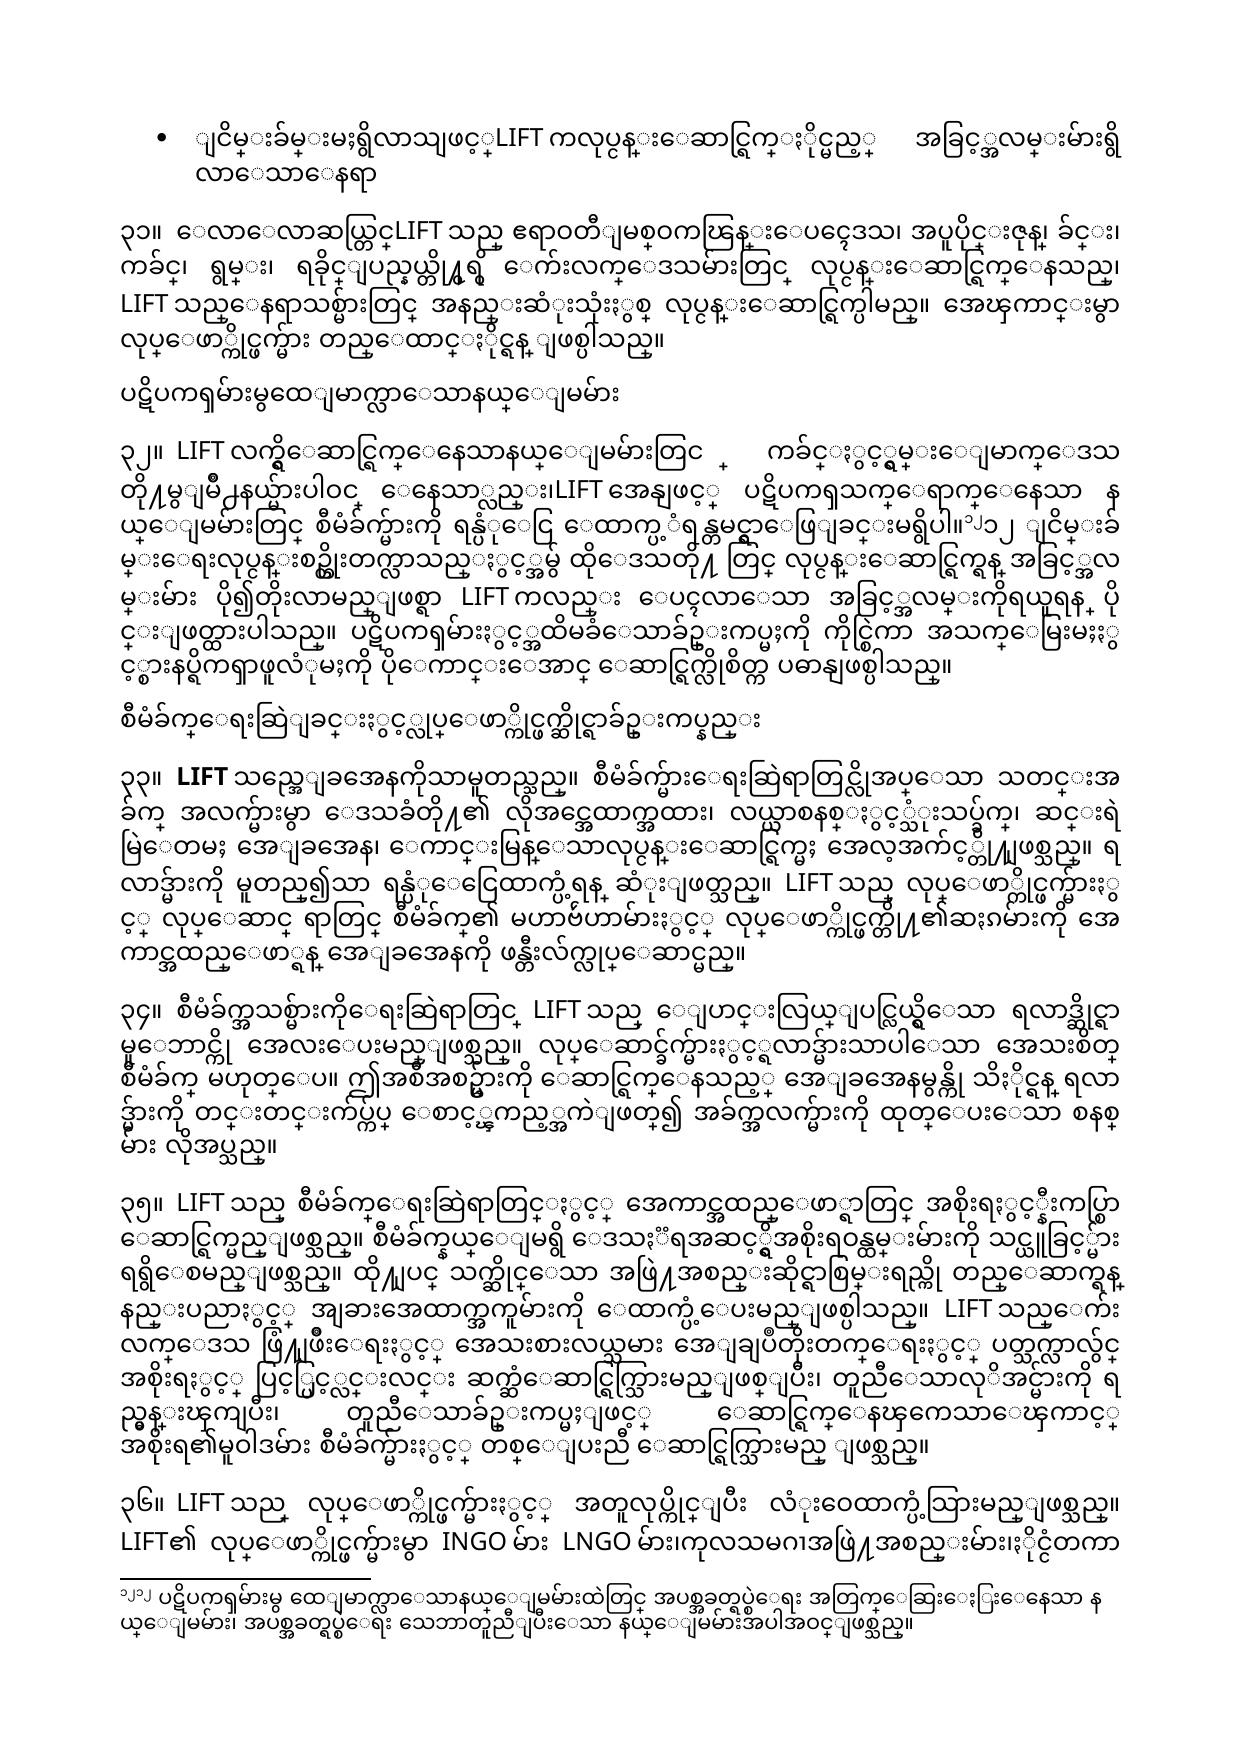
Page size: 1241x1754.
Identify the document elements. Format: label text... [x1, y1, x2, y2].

text ၃၃။ LIFTသည္အေျခအေနကိုသာမူတည္သည္။ စီမံခ်က္မ်ားေရးဆြဲရာတြင္လိုအပ္ေသာ သတင္းအခ်က္ အလက္မ်ားမွာ ေဒသခံတို႔၏ လိုအင္အေထာက္အထား၊ လယ္ယာစနစ္ႏွင့္သံုးသပ္ခ်က္၊ ဆင္းရဲမြဲေတမႈ အေျခအေန၊ ေကာင္းမြန္ေသာလုပ္ငန္းေဆာင္ရြက္မႈ အေလ့အက်င့္တို႔ျဖစ္သည္။ ရလာဒ္မ်ားကို မူတည္၍သာ ရန္ပံုေငြေထာက္ပံ့ရန္ ဆံုးျဖတ္သည္။ LIFTသည္ လုပ္ေဖာ္ကိုင္ဖက္မ်ားႏွင့္ လုပ္ေဆာင္ ရာတြင္ စီမံခ်က္၏ မဟာဗ်ဴဟာမ်ားႏွင့္ လုပ္ေဖာ္ကိုင္ဖက္တို႔၏ဆႏၵမ်ားကို အေကာင္အထည္ေဖာ္ရန္ အေျခအေနကို ဖန္တီးလ်က္လုပ္ေဆာင္မည္။ [120, 759, 1120, 966]
text ၃၅။ LIFTသည္ စီမံခ်က္ေရးဆြဲရာတြင္ႏွင့္ အေကာင္အထည္ေဖာ္ရာတြင္ အစိုးရႏွင့္နီးကပ္စြာ ေဆာင္ရြက္မည္ျဖစ္သည္။ စီမံခ်က္နယ္ေျမရွိ ေဒသႏၱရအဆင့္ရွိအစိုးရဝန္ထမ္းမ်ားကို သင္ယူခြင့္မ်ား ရရွိေစမည္ျဖစ္သည္။ ထို႔ျပင္ သက္ဆိုင္ေသာ အဖြဲ႔အစည္းဆိုင္ရာစြမ္းရည္ကို တည္ေဆာက္ရန္ နည္းပညာႏွင့္ အျခားအေထာက္အကူမ်ားကို ေထာက္ပံ့ေပးမည္ျဖစ္ပါသည္။ LIFTသည္ေက်းလက္ေဒသ ဖြံ႔ျဖိဳးေရးႏွင့္ အေသးစားလယ္သမား အေျချပဳတိုးတက္ေရးႏွင့္ ပတ္သက္လာလွ်င္ အစိုးရႏွင့္ ပြင့္ပြင့္လင္းလင္း ဆက္ဆံေဆာင္ရြက္သြားမည္ျဖစ္ျပီး၊ တူညီေသာလုိအင္မ်ားကို ရည္မွန္းၾကျပီး၊ တူညီေသာခ်ဥ္းကပ္မႈျဖင့္ ေဆာင္ရြက္ေနၾကေသာေၾကာင့္ အစိုးရ၏မူဝါဒမ်ား စီမံခ်က္မ်ားႏွင့္ တစ္ေျပးညီ ေဆာင္ရြက္သြားမည္ ျဖစ္သည္။ [120, 1185, 1120, 1459]
text စီမံခ်က္ေရးဆြဲျခင္းႏွင့္လုပ္ေဖာ္ကိုင္ဖက္ဆိုင္ရာခ်ဥ္းကပ္နည္း [120, 704, 258, 734]
text ၃၂။ LIFTလက္ရွိေဆာင္ရြက္ေနေသာနယ္ေျမမ်ားတြင္ ကခ်င္ႏွင့္ရွမ္းေျမာက္ေဒသတို႔မွျမိဳ႕နယ္မ်ားပါဝင္ ေနေသာ္လည္း၊LIFTအေနျဖင့္ ပဋိပကၡသက္ေရာက္ေနေသာ နယ္ေျမမ်ားတြင္ စီမံခ်က္မ်ားကို ရန္ပံုေငြ ေထာက္ပ့ံရန္တမင္ရွာေဖြျခင္းမရွိပါ။၁၂ ျငိမ္းခ်မ္းေရးလုပ္ငန္းစဥ္တိုးတက္လာသည္ႏွင့္အမွ် ထိုေဒသတို႔ တြင္ လုပ္ငန္းေဆာင္ရြက္ရန္ အခြင့္အလမ္းမ်ား ပို၍တိုးလာမည္ျဖစ္ရာ LIFTကလည္း ေပၚလာေသာ အခြင့္အလမ္းကိုရယူရန္ ပိုင္းျဖတ္ထားပါသည္။ ပဋိပကၡမ်ားႏွင့္အထိမခံေသာခ်ဥ္းကပ္မႈကို ကိုင္စြဲကာ အသက္ေမြးမႈႏွင့္စားနပ္ရိကၡာဖူလံုမႈကို ပိုေကာင္းေအာင္ ေဆာင္ရြက္လိုစိတ္က ပဓာနျဖစ္ပါသည္။ [120, 433, 1120, 679]
text ပဋိပကၡမ်ားမွထေျမာက္လာေသာနယ္ေျမမ်ား [120, 378, 1120, 407]
list ျငိမ္းခ်မ္းမႈရွိလာသျဖင့္LIFTကလုပ္ငန္းေဆာင္ရြက္ႏိုင္မည့္ အခြင့္အလမ္းမ်ားရွိလာေသာေနရာ [157, 120, 1120, 188]
text ၃၄။ စီမံခ်က္အသစ္မ်ားကိုေရးဆြဲရာတြင္ LIFTသည္ ေျပာင္းလြယ္ျပင္လြယ္ရွိေသာ ရလာဒ္ဆိုင္ရာ မူေဘာင္ကို အေလးေပးမည္ျဖစ္သည္။ လုပ္ေဆာင္ခ်က္မ်ားႏွင့္ရလာဒ္မ်ားသာပါေသာ အေသးစိတ္ စီမံခ်က္ မဟုတ္ေပ။ ဤအစီအစဥ္မ်ားကို ေဆာင္ရြက္ေနသည့္ အေျခအေနမွန္ကို သိႏိုင္ရန္ ရလာဒ္မ်ားကို တင္းတင္းက်ပ္က်ပ္ ေစာင့္ၾကည့္အကဲျဖတ္၍ အခ်က္အလက္မ်ားကို ထုတ္ေပးေသာ စနစ္မ်ား လိုအပ္သည္။ [120, 991, 1120, 1160]
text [120, 1484, 1120, 1558]
text ၃၁။ ေလာေလာဆယ္တြင္LIFTသည္ ဧရာဝတီျမစ္ဝကၽြန္းေပၚေဒသ၊ အပူပိုင္းဇုန္၊ ခ်င္း၊ ကခ်င္၊ ရွမ္း၊ ရခိုင္ျပည္နယ္တို႔ွရွိ ေက်းလက္ေဒသမ်ားတြင္ လုပ္ငန္းေဆာင္ရြက္ေနသည္၊LIFTသည္ေနရာသစ္မ်ားတြင္ အနည္းဆံုးသုံးႏွစ္ လုပ္ငန္းေဆာင္ရြက္ပါမည္။ အေၾကာင္းမွာလုပ္ေဖာ္ကိုင္ဖက္မ်ား တည္ေထာင္ႏိုင္ရန္ ျဖစ္ပါသည္။ [120, 213, 1120, 353]
text စီမံခ်က္ေရးဆြဲျခင္းႏွင့္လုပ္ေဖာ္ကိုင္ဖက္ဆိုင္ရာခ်ဥ္းကပ္နည္း [260, 704, 1120, 734]
